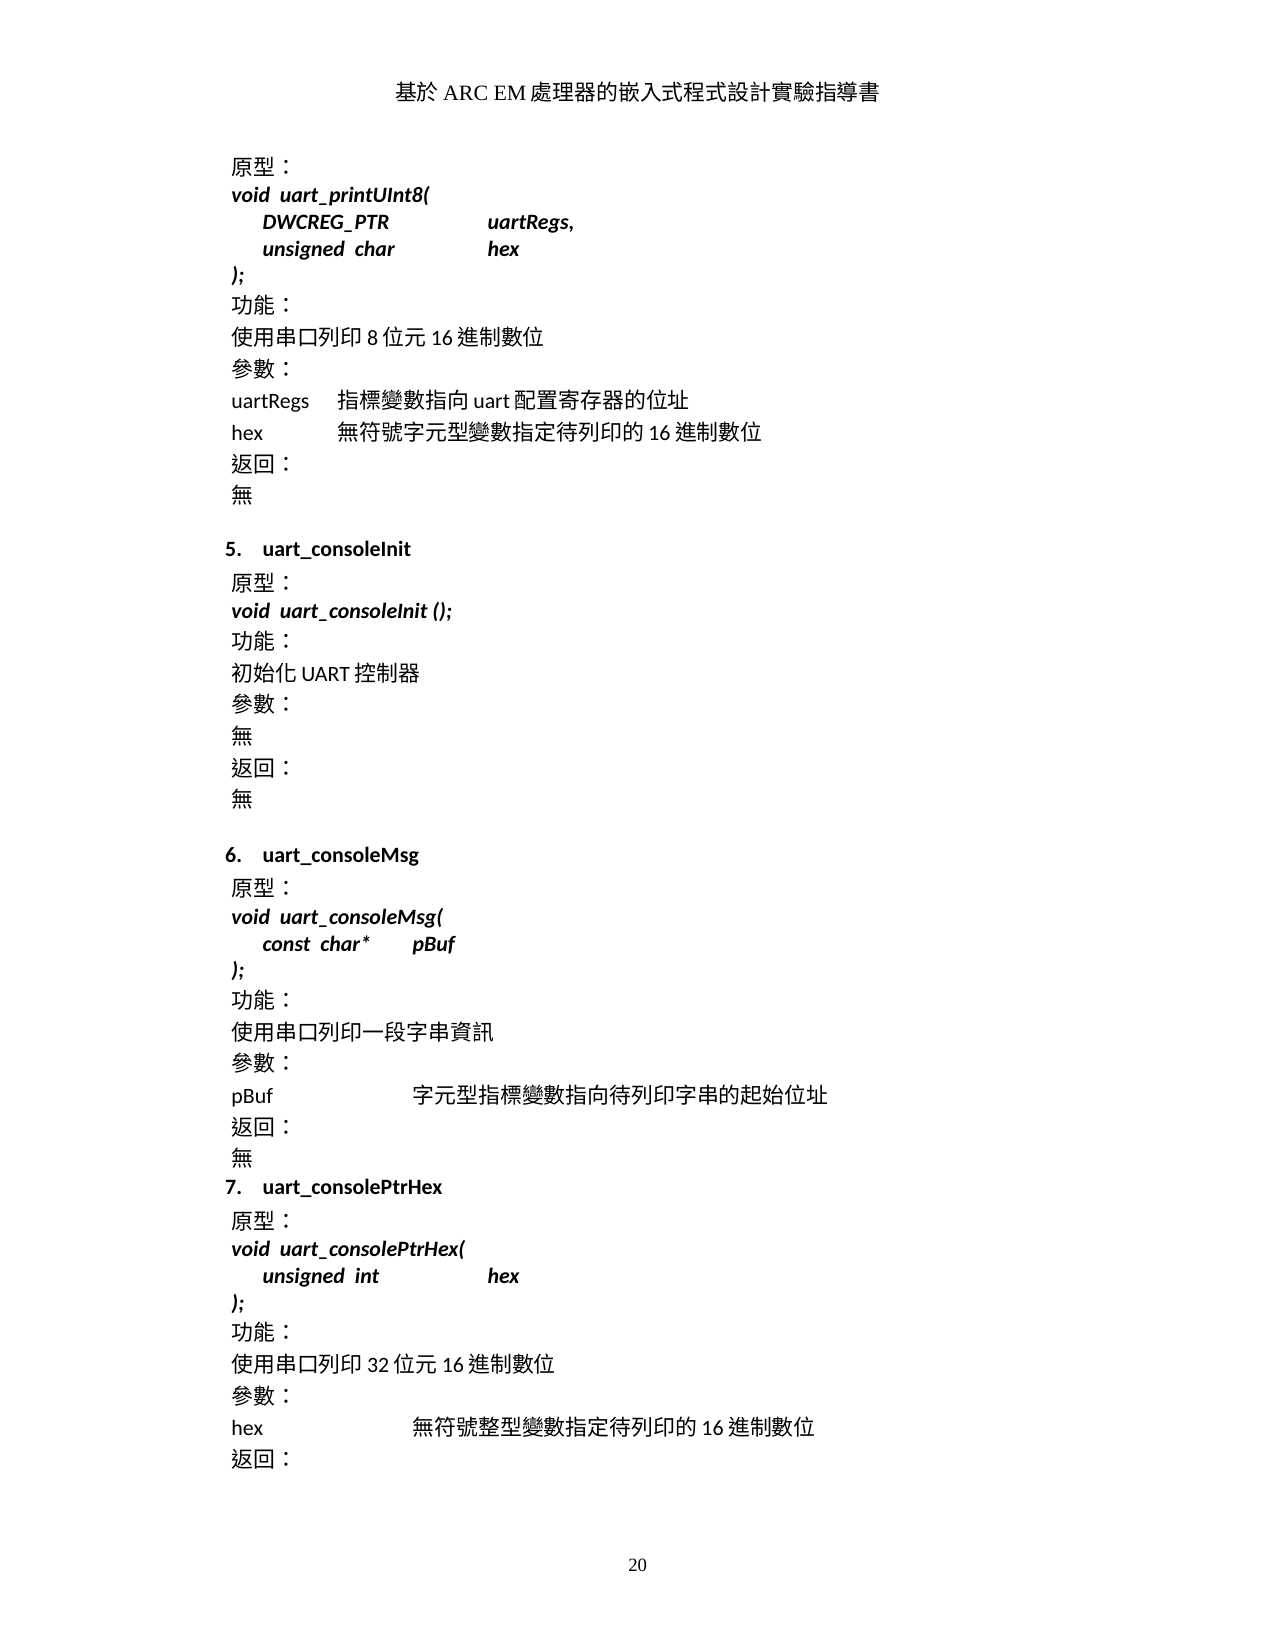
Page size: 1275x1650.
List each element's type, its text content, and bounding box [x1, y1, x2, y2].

list 使用串口列印32位元16進制數位 [187, 1347, 1087, 1379]
list 原型： [187, 871, 1087, 903]
list hex 無符號整型變數指定待列印的16進制數位 [187, 1410, 1087, 1442]
list unsigned char hex [187, 235, 1087, 262]
list 原型： [187, 566, 1087, 597]
list 初始化UART控制器 [187, 656, 1087, 687]
list uart_consoleInit [225, 535, 1087, 562]
list const char* pBuf [187, 930, 1087, 956]
list hex 無符號字元型變數指定待列印的16進制數位 [187, 415, 1087, 447]
list 原型： [187, 150, 1087, 182]
list 功能： [187, 624, 1087, 656]
list 參數： [187, 687, 1087, 719]
list uartRegs 指標變數指向uart配置寄存器的位址 [187, 383, 1087, 415]
list ); [187, 956, 1087, 983]
list void uart_consoleInit (); [187, 597, 1087, 624]
list 返回： [187, 1442, 1087, 1474]
list DWCREG_PTR uartRegs, [187, 208, 1087, 235]
list 功能： [187, 983, 1087, 1015]
list 參數： [187, 352, 1087, 383]
list 返回： [187, 447, 1087, 478]
list pBuf 字元型指標變數指向待列印字串的起始位址 [187, 1078, 1087, 1110]
list 返回： [187, 1110, 1087, 1141]
list void uart_consolePtrHex( [187, 1235, 1087, 1262]
list 無 [187, 478, 1087, 510]
list 使用串口列印8位元16進制數位 [187, 320, 1087, 352]
list uart_consoleMsg [225, 841, 1087, 867]
list 功能： [187, 1315, 1087, 1347]
list 無 [187, 782, 1087, 814]
list void uart_consoleMsg( [187, 903, 1087, 930]
list 參數： [187, 1379, 1087, 1410]
list ); [187, 262, 1087, 288]
list 功能： [187, 288, 1087, 320]
list void uart_printUInt8( [187, 182, 1087, 208]
list 返回： [187, 751, 1087, 782]
list uart_consolePtrHex [225, 1173, 1087, 1200]
list 使用串口列印一段字串資訊 [187, 1015, 1087, 1046]
list 無 [187, 1141, 1087, 1173]
list unsigned int hex [187, 1262, 1087, 1289]
list 無 [187, 719, 1087, 751]
list 原型： [187, 1204, 1087, 1235]
list ); [187, 1289, 1087, 1315]
list 參數： [187, 1046, 1087, 1078]
